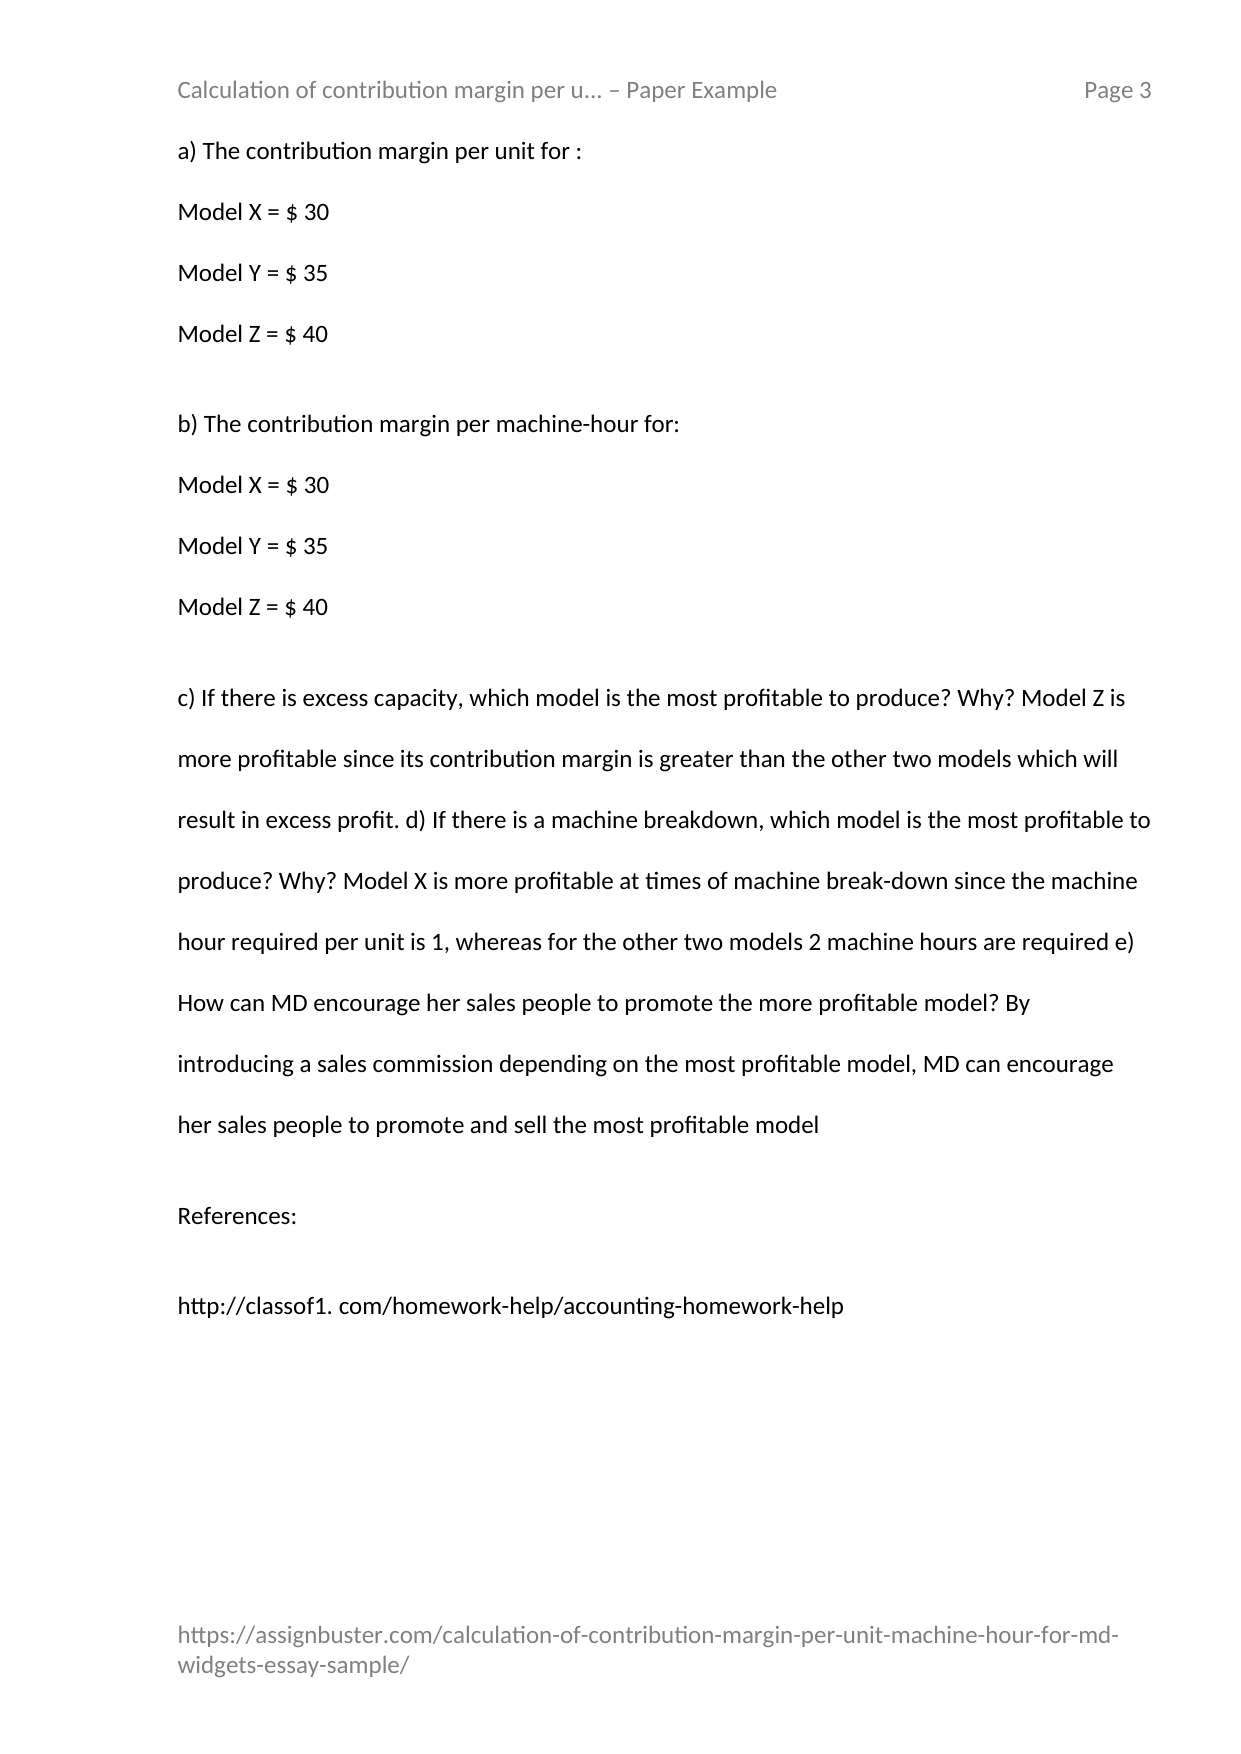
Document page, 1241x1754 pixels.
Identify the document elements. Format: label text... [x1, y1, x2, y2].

text b) The contribution margin per machine-hour for: Model X = $ 30 Model Y = $ 35 Model Z = $ 40 [177, 408, 1152, 622]
text a) The contribution margin per unit for : Model X = $ 30 Model Y = $ 35 Model Z = $ 40 [177, 135, 1152, 348]
text References: [177, 1200, 1152, 1230]
text c) If there is excess capacity, which model is the most profitable to produce? Why? Model Z is more profitable since its contribution margin is greater than the other two models which will result in excess profit. d) If there is a machine breakdown, which model is the most profitable to produce? Why? Model X is more profitable at times of machine break-down since the machine hour required per unit is 1, whereas for the other two models 2 machine hours are required e) How can MD encourage her sales people to promote the more profitable model? By introducing a sales commission depending on the most profitable model, MD can encourage her sales people to promote and sell the most profitable model [177, 682, 1152, 1140]
text http://classof1. com/homework-help/accounting-homework-help [177, 1290, 1152, 1321]
